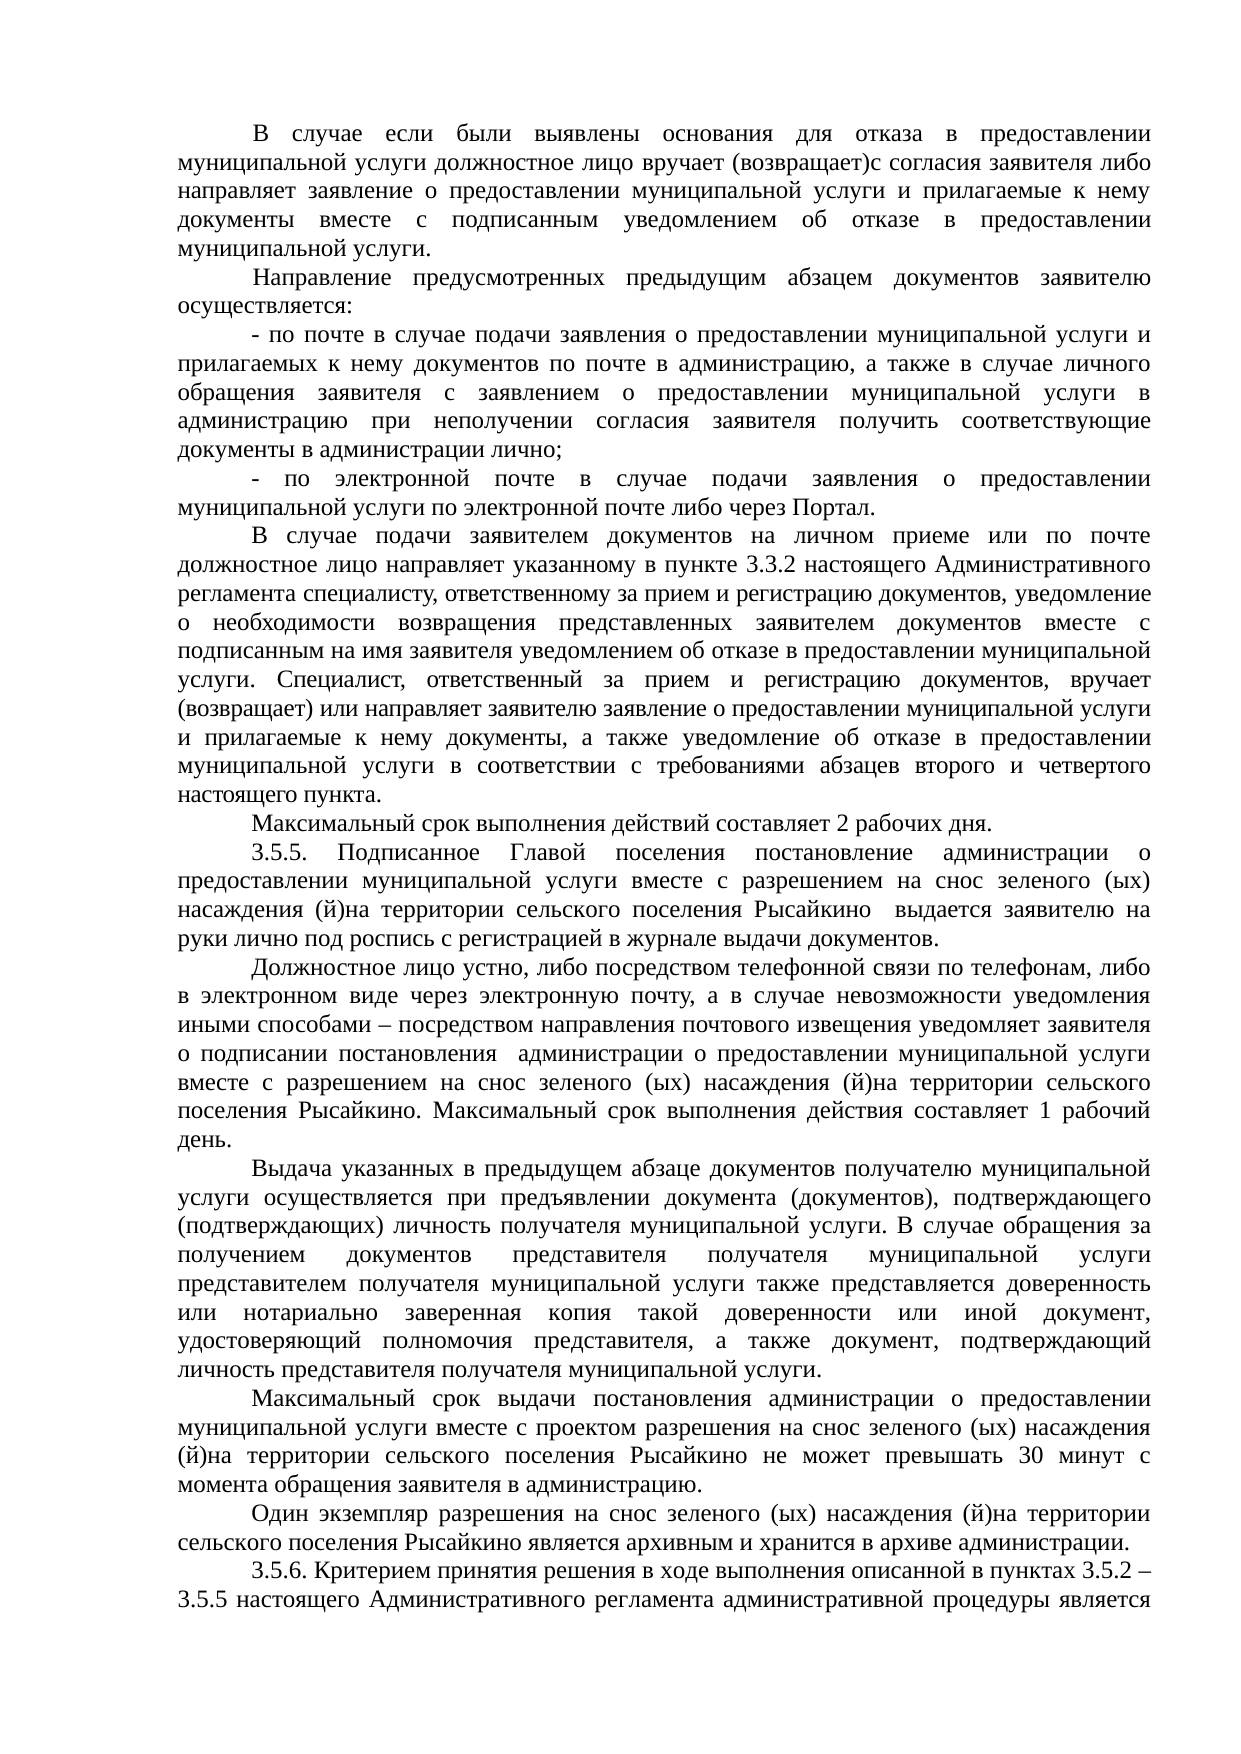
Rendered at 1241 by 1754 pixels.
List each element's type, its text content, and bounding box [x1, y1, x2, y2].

text 3.5.5. Подписанное Главой поселения постановление администрации о предоставлении муниципальной услуги вместе с разрешением на снос зеленого (ых) насаждения (й)на территории сельского поселения Рысайкино выдается заявителю на руки лично под роспись с регистрацией в журнале выдачи документов. [177, 837, 1152, 952]
text В случае если были выявлены основания для отказа в предоставлении муниципальной услуги должностное лицо вручает (возвращает)с согласия заявителя либо направляет заявление о предоставлении муниципальной услуги и прилагаемые к нему документы вместе с подписанным уведомлением об отказе в предоставлении муниципальной услуги. [177, 118, 1152, 262]
text Максимальный срок выдачи постановления администрации о предоставлении муниципальной услуги вместе с проектом разрешения на снос зеленого (ых) насаждения (й)на территории сельского поселения Рысайкино не может превышать 30 минут с момента обращения заявителя в администрацию. [177, 1383, 1152, 1498]
text Максимальный срок выполнения действий составляет 2 рабочих дня. [177, 808, 1152, 837]
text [177, 1556, 1152, 1613]
text Направление предусмотренных предыдущим абзацем документов заявителю осуществляется: [177, 262, 1152, 319]
text Должностное лицо устно, либо посредством телефонной связи по телефонам, либо в электронном виде через электронную почту, а в случае невозможности уведомления иными способами – посредством направления почтового извещения уведомляет заявителя о подписании постановления администрации о предоставлении муниципальной услуги вместе с разрешением на снос зеленого (ых) насаждения (й)на территории сельского поселения Рысайкино. Максимальный срок выполнения действия составляет 1 рабочий день. [177, 952, 1152, 1153]
text Выдача указанных в предыдущем абзаце документов получателю муниципальной услуги осуществляется при предъявлении документа (документов), подтверждающего (подтверждающих) личность получателя муниципальной услуги. В случае обращения за получением документов представителя получателя муниципальной услуги представителем получателя муниципальной услуги также представляется доверенность или нотариально заверенная копия такой доверенности или иной документ, удостоверяющий полномочия представителя, а также документ, подтверждающий личность представителя получателя муниципальной услуги. [177, 1153, 1152, 1383]
text В случае подачи заявителем документов на личном приеме или по почте должностное лицо направляет указанному в пункте 3.3.2 настоящего Административного регламента специалисту, ответственному за прием и регистрацию документов, уведомление о необходимости возвращения представленных заявителем документов вместе с подписанным на имя заявителя уведомлением об отказе в предоставлении муниципальной услуги. Специалист, ответственный за прием и регистрацию документов, вручает (возвращает) или направляет заявителю заявление о предоставлении муниципальной услуги и прилагаемые к нему документы, а также уведомление об отказе в предоставлении муниципальной услуги в соответствии с требованиями абзацев второго и четвертого настоящего пункта. [177, 521, 1152, 808]
text Один экземпляр разрешения на снос зеленого (ых) насаждения (й)на территории сельского поселения Рысайкино является архивным и хранится в архиве администрации. [177, 1498, 1152, 1556]
text - по электронной почте в случае подачи заявления о предоставлении муниципальной услуги по электронной почте либо через Портал. [177, 463, 1152, 521]
text - по почте в случае подачи заявления о предоставлении муниципальной услуги и прилагаемых к нему документов по почте в администрацию, а также в случае личного обращения заявителя с заявлением о предоставлении муниципальной услуги в администрацию при неполучении согласия заявителя получить соответствующие документы в администрации лично; [177, 319, 1152, 463]
